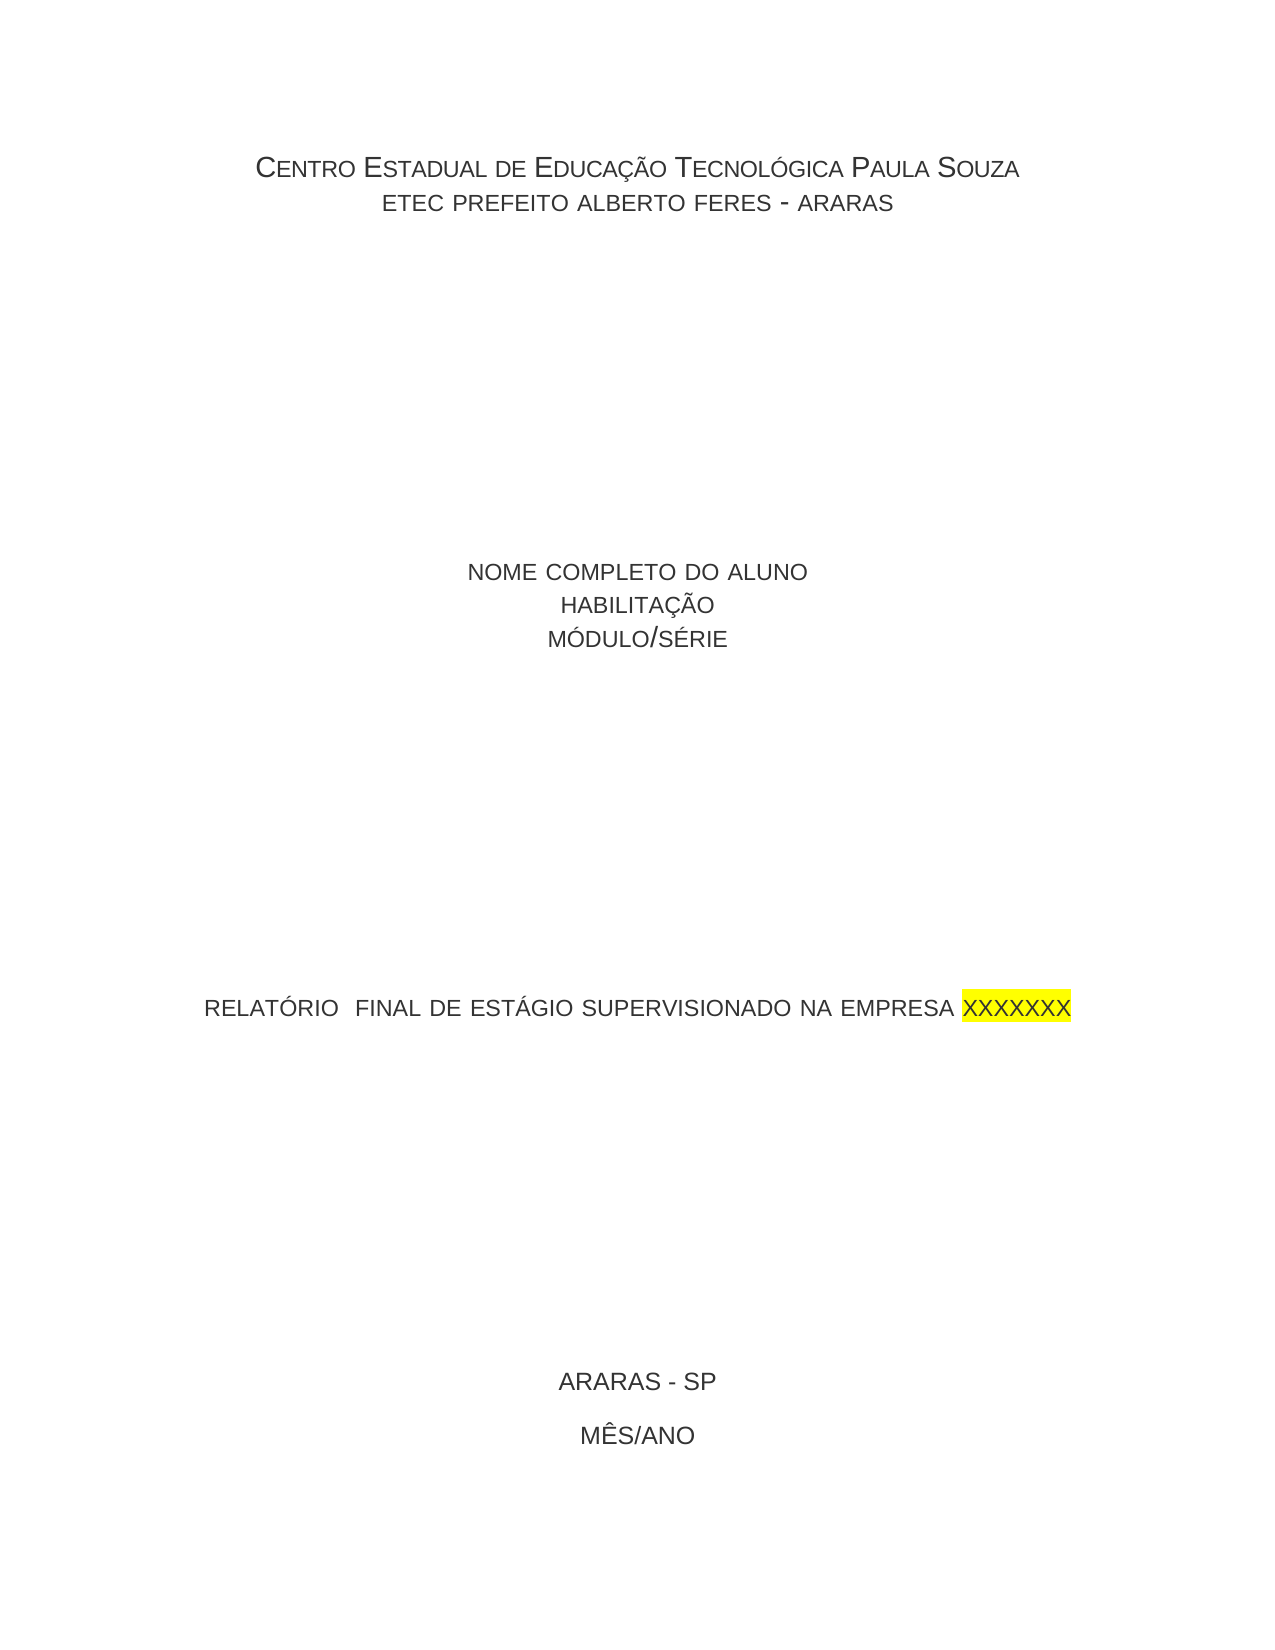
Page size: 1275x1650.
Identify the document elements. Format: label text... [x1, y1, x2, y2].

text etec prefeito alberto feres - araras [150, 183, 1125, 217]
text habilitação [150, 586, 1125, 619]
text módulo/série [150, 619, 1125, 653]
text araras - sp [150, 1367, 1125, 1396]
text relatório final de estágio supervisionado na empresa xxxxxxx [150, 988, 1125, 1022]
text mÊs/ano [150, 1421, 1125, 1449]
text nome completo do aluno [150, 552, 1125, 586]
text Centro Estadual de Educação Tecnológica Paula Souza [150, 150, 1125, 183]
